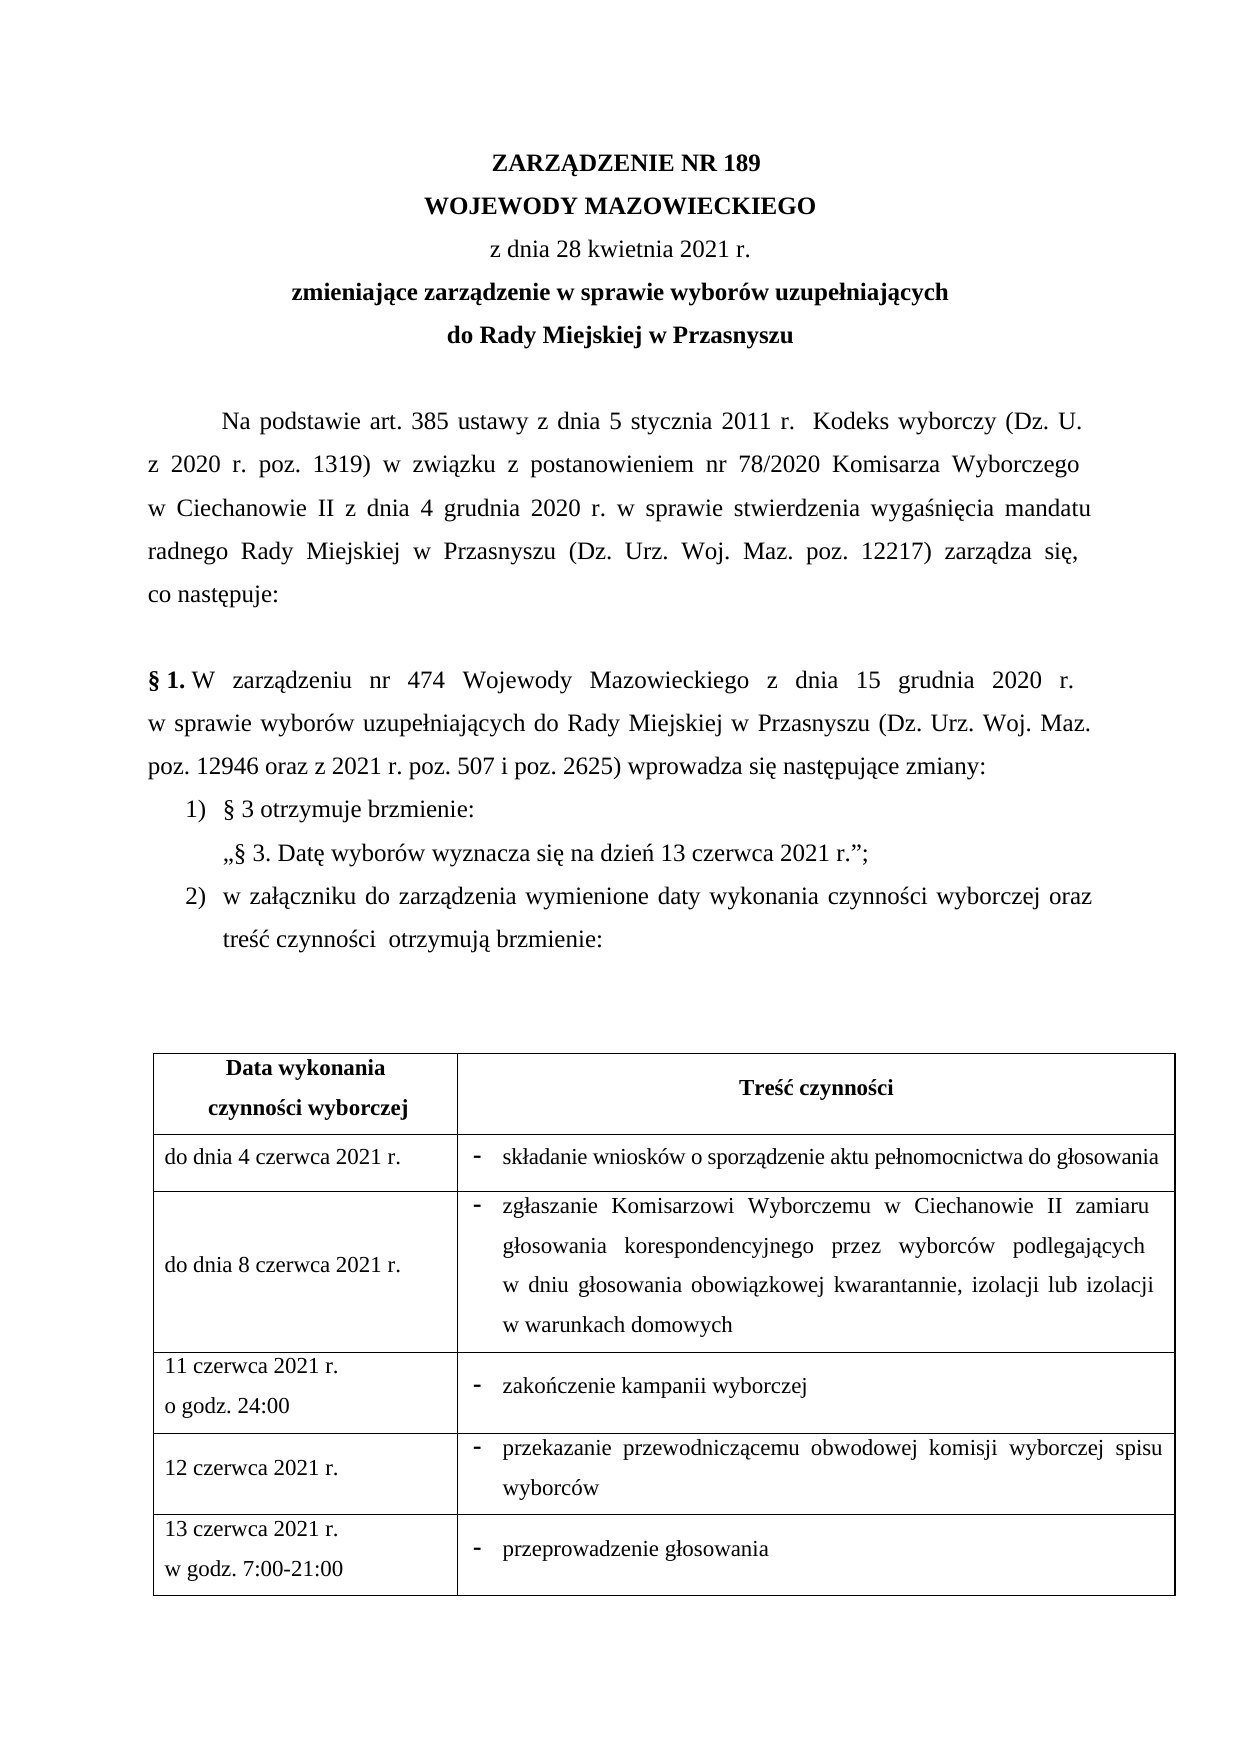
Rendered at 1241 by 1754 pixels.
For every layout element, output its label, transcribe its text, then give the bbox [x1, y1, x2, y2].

table_header Treść czynności [458, 1054, 1174, 1134]
table_cell przeprowadzenie głosowania [458, 1515, 1174, 1595]
table_cell do dnia 8 czerwca 2021 r. [154, 1192, 457, 1352]
text zmieniające zarządzenie w sprawie wyborów uzupełniających [148, 277, 1093, 306]
text Na podstawie art. 385 ustawy z dnia 5 stycznia 2011 r. Kodeks wyborczy (Dz. U. z 2020 r. poz. 1319) w związku z postanowieniem nr 78/2020 Komisarza Wyborczego w Ciechanowie II z dnia 4 grudnia 2020 r. w sprawie stwierdzenia wygaśnięcia mandatu radnego Rady Miejskiej w Przasnyszu (Dz. Urz. Woj. Maz. poz. 12217) zarządza się, co następuje: [148, 406, 1093, 608]
list § 3 otrzymuje brzmienie: [185, 794, 1093, 823]
table_cell przekazanie przewodniczącemu obwodowej komisji wyborczej spisu wyborców [458, 1434, 1174, 1514]
list w załączniku do zarządzenia wymienione daty wykonania czynności wyborczej oraz treść czynności otrzymują brzmienie: [185, 881, 1093, 953]
text z dnia 28 kwietnia 2021 r. [148, 234, 1093, 263]
table_cell składanie wniosków o sporządzenie aktu pełnomocnictwa do głosowania [458, 1135, 1174, 1191]
subtitle WOJEWODY MAZOWIECKIEGO [148, 191, 1093, 219]
table_cell 13 czerwca 2021 r. w godz. 7:00-21:00 [154, 1515, 457, 1595]
table_header Data wykonania czynności wyborczej [154, 1054, 457, 1134]
table_cell zgłaszanie Komisarzowi Wyborczemu w Ciechanowie II zamiaru głosowania korespondencyjnego przez wyborców podlegających w dniu głosowania obowiązkowej kwarantannie, izolacji lub izolacji w warunkach domowych [458, 1192, 1174, 1352]
table_cell 11 czerwca 2021 r. o godz. 24:00 [154, 1353, 457, 1433]
text ZARZĄDZENIE NR 189 [148, 148, 1093, 176]
table_cell do dnia 4 czerwca 2021 r. [154, 1135, 457, 1191]
text § 1. W zarządzeniu nr 474 Wojewody Mazowieckiego z dnia 15 grudnia 2020 r. w sprawie wyborów uzupełniających do Rady Miejskiej w Przasnyszu (Dz. Urz. Woj. Maz. poz. 12946 oraz z 2021 r. poz. 507 i poz. 2625) wprowadza się następujące zmiany: [148, 665, 1093, 780]
table_cell 12 czerwca 2021 r. [154, 1434, 457, 1514]
text do Rady Miejskiej w Przasnyszu [148, 320, 1093, 349]
text „§ 3. Datę wyborów wyznacza się na dzień 13 czerwca 2021 r.”; [223, 838, 1093, 866]
table_cell zakończenie kampanii wyborczej [458, 1353, 1174, 1433]
